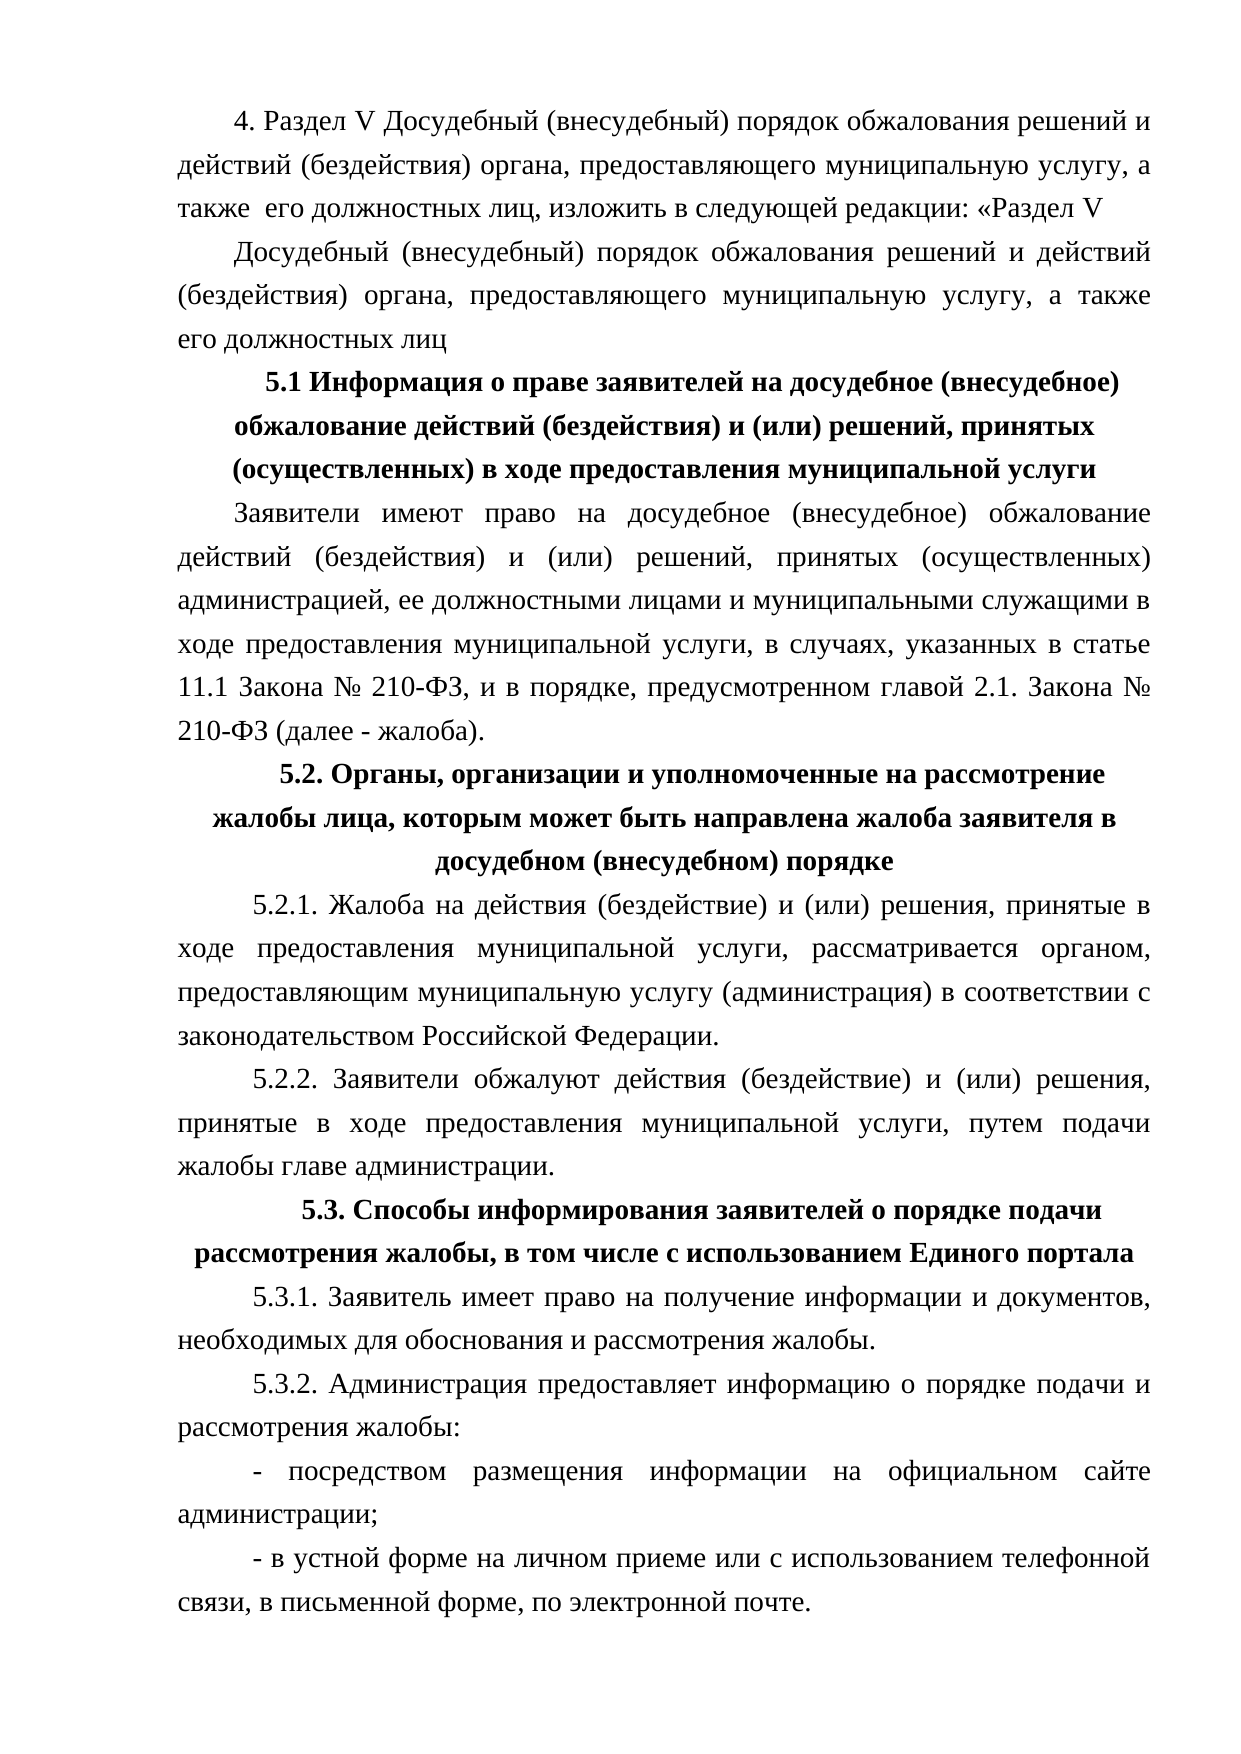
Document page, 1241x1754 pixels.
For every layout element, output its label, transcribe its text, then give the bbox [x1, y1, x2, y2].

text 4. Раздел V Досудебный (внесудебный) порядок обжалования решений и действий (бездействия) органа, предоставляющего муниципальную услугу, а также его должностных лиц, изложить в следующей редакции: «Раздел V [177, 103, 1152, 224]
text 5.3. Способы информирования заявителей о порядке подачи рассмотрения жалобы, в том числе с использованием Единого портала [177, 1192, 1152, 1269]
text 5.3.1. Заявитель имеет право на получение информации и документов, необходимых для обоснования и рассмотрения жалобы. [177, 1279, 1152, 1356]
text - в устной форме на личном приеме или с использованием телефонной связи, в письменной форме, по электронной почте. [177, 1540, 1152, 1617]
text 5.2.1. Жалоба на действия (бездействие) и (или) решения, принятые в ходе предоставления муниципальной услуги, рассматривается органом, предоставляющим муниципальную услугу (администрация) в соответствии с законодательством Российской Федерации. [177, 887, 1152, 1051]
text 5.1 Информация о праве заявителей на досудебное (внесудебное) обжалование действий (бездействия) и (или) решений, принятых (осуществленных) в ходе предоставления муниципальной услуги [177, 364, 1152, 485]
text Досудебный (внесудебный) порядок обжалования решений и действий (бездействия) органа, предоставляющего муниципальную услугу, а также его должностных лиц [177, 234, 1152, 354]
text 5.3.2. Администрация предоставляет информацию о порядке подачи и рассмотрения жалобы: [177, 1366, 1152, 1443]
text - посредством размещения информации на официальном сайте администрации; [177, 1453, 1152, 1530]
text Заявители имеют право на досудебное (внесудебное) обжалование действий (бездействия) и (или) решений, принятых (осуществленных) администрацией, ее должностными лицами и муниципальными служащими в ходе предоставления муниципальной услуги, в случаях, указанных в статье 11.1 Закона № 210-ФЗ, и в порядке, предусмотренном главой 2.1. Закона № 210-ФЗ (далее - жалоба). [177, 495, 1152, 746]
text 5.2. Органы, организации и уполномоченные на рассмотрение жалобы лица, которым может быть направлена жалоба заявителя в досудебном (внесудебном) порядке [177, 756, 1152, 877]
text 5.2.2. Заявители обжалуют действия (бездействие) и (или) решения, принятые в ходе предоставления муниципальной услуги, путем подачи жалобы главе администрации. [177, 1061, 1152, 1182]
